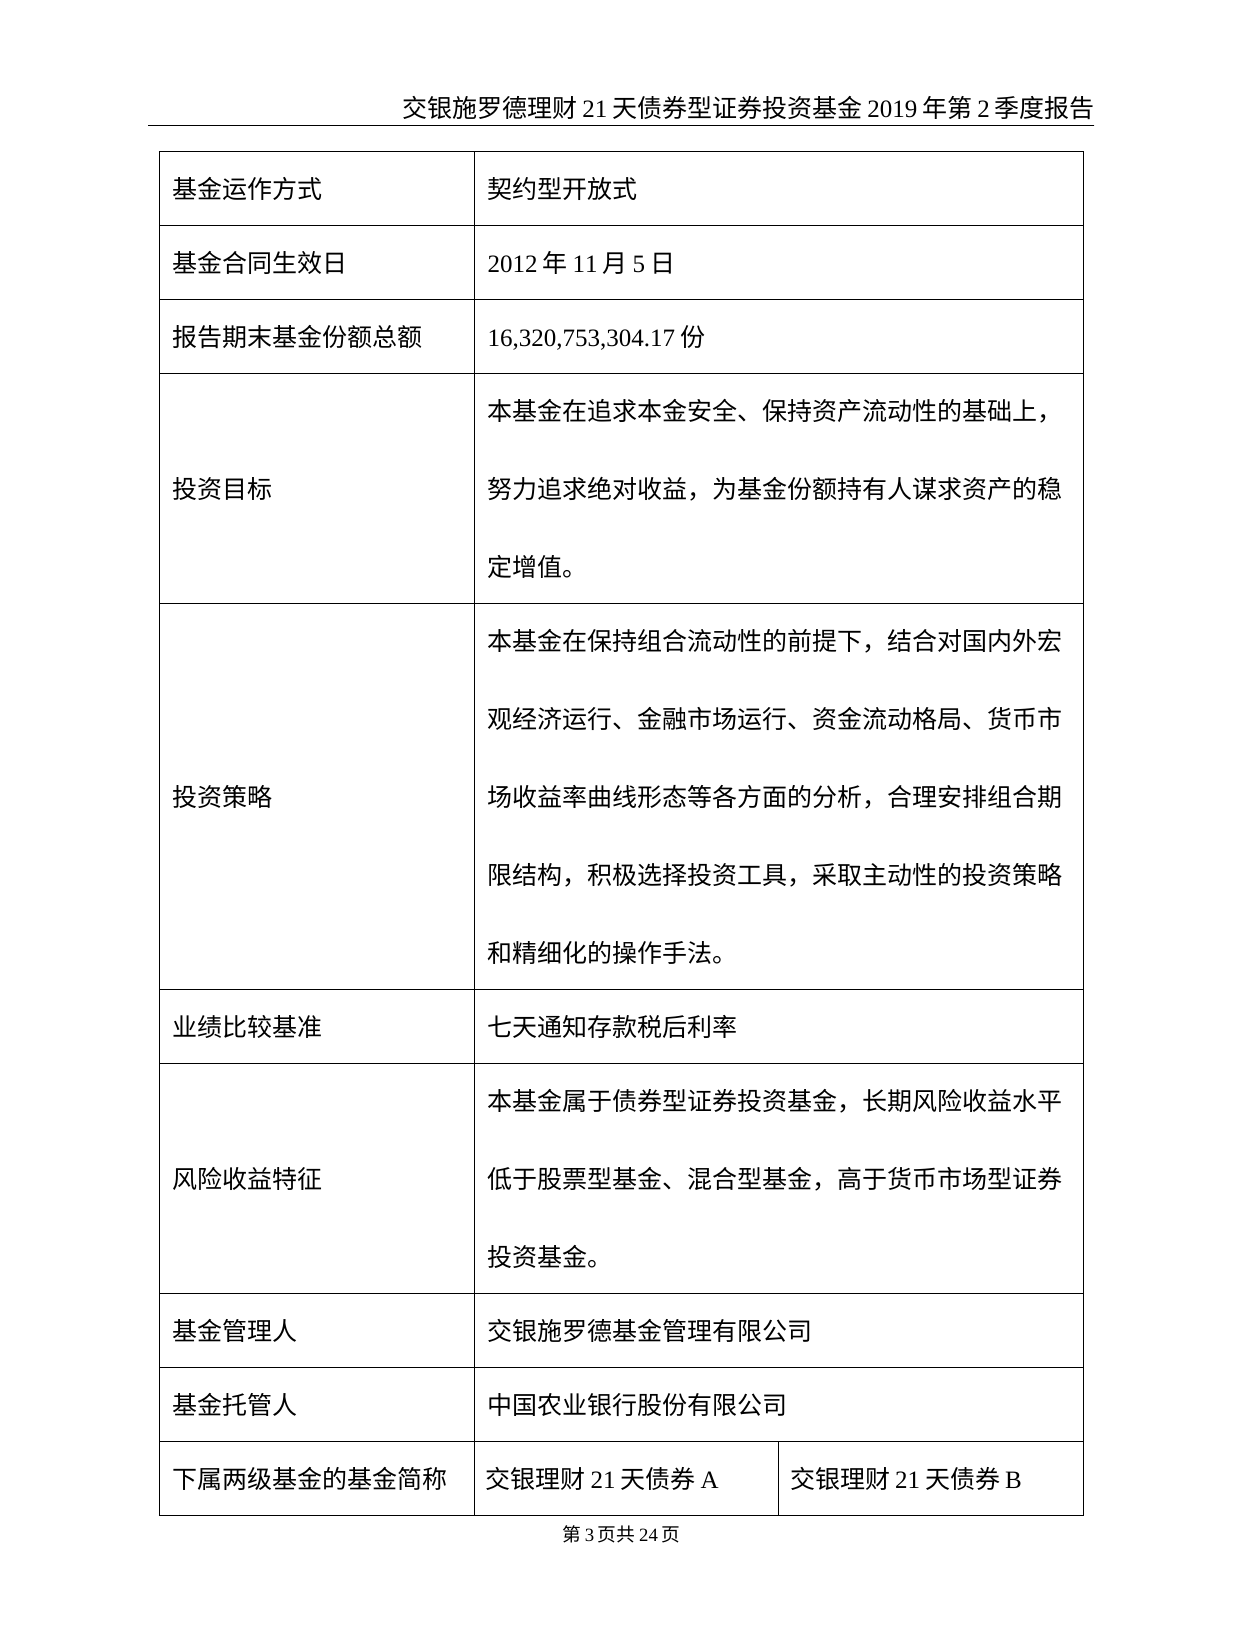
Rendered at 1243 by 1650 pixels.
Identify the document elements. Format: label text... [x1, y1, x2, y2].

table_cell 基金托管人 [160, 1368, 474, 1441]
table_cell 投资策略 [160, 604, 474, 989]
table_cell 本基金在追求本金安全、保持资产流动性的基础上，努力追求绝对收益，为基金份额持有人谋求资产的稳定增值。 [475, 374, 1083, 603]
table_cell 16,320,753,304.17份 [475, 300, 1083, 373]
table_cell 契约型开放式 [475, 152, 1083, 225]
table_cell 风险收益特征 [160, 1064, 474, 1293]
table_cell 交银施罗德基金管理有限公司 [475, 1294, 1083, 1367]
table_cell 本基金在保持组合流动性的前提下，结合对国内外宏观经济运行、金融市场运行、资金流动格局、货币市场收益率曲线形态等各方面的分析，合理安排组合期限结构，积极选择投资工具，采取主动性的投资策略和精细化的操作手法。 [475, 604, 1083, 989]
table_cell 基金管理人 [160, 1294, 474, 1367]
table_cell 交银理财21天债券A [475, 1442, 778, 1515]
table_cell 中国农业银行股份有限公司 [475, 1368, 1083, 1441]
table_cell 投资目标 [160, 374, 474, 603]
table_cell 下属两级基金的基金简称 [160, 1442, 474, 1515]
table_cell 基金运作方式 [160, 152, 474, 225]
table_cell 本基金属于债券型证券投资基金，长期风险收益水平低于股票型基金、混合型基金，高于货币市场型证券投资基金。 [475, 1064, 1083, 1293]
table_cell 报告期末基金份额总额 [160, 300, 474, 373]
table_cell 基金合同生效日 [160, 226, 474, 299]
table_cell 交银理财21天债券B [779, 1442, 1083, 1515]
table_cell 业绩比较基准 [160, 990, 474, 1063]
table_cell 2012年11月5日 [475, 226, 1083, 299]
table_cell 七天通知存款税后利率 [475, 990, 1083, 1063]
